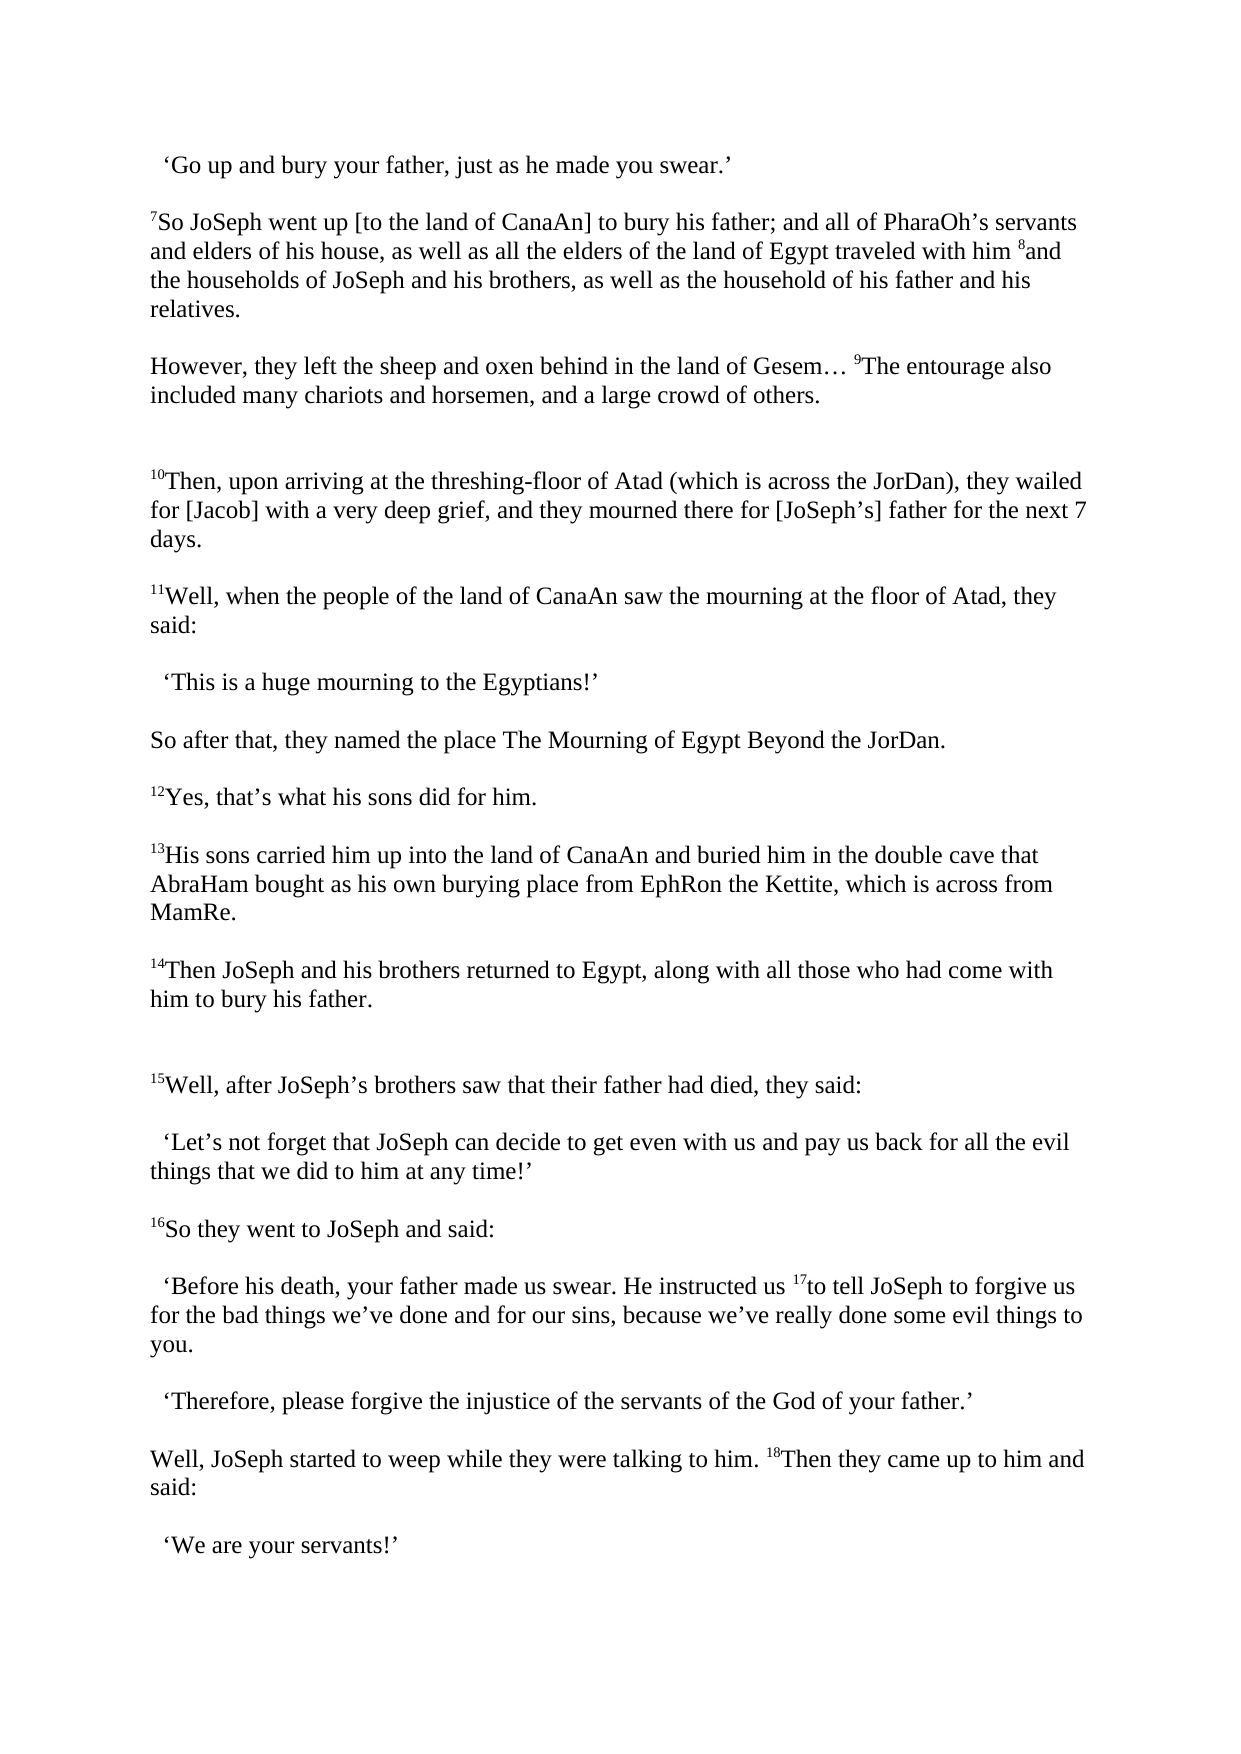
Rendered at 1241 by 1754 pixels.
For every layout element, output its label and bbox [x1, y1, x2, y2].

text [150, 150, 1090, 1587]
